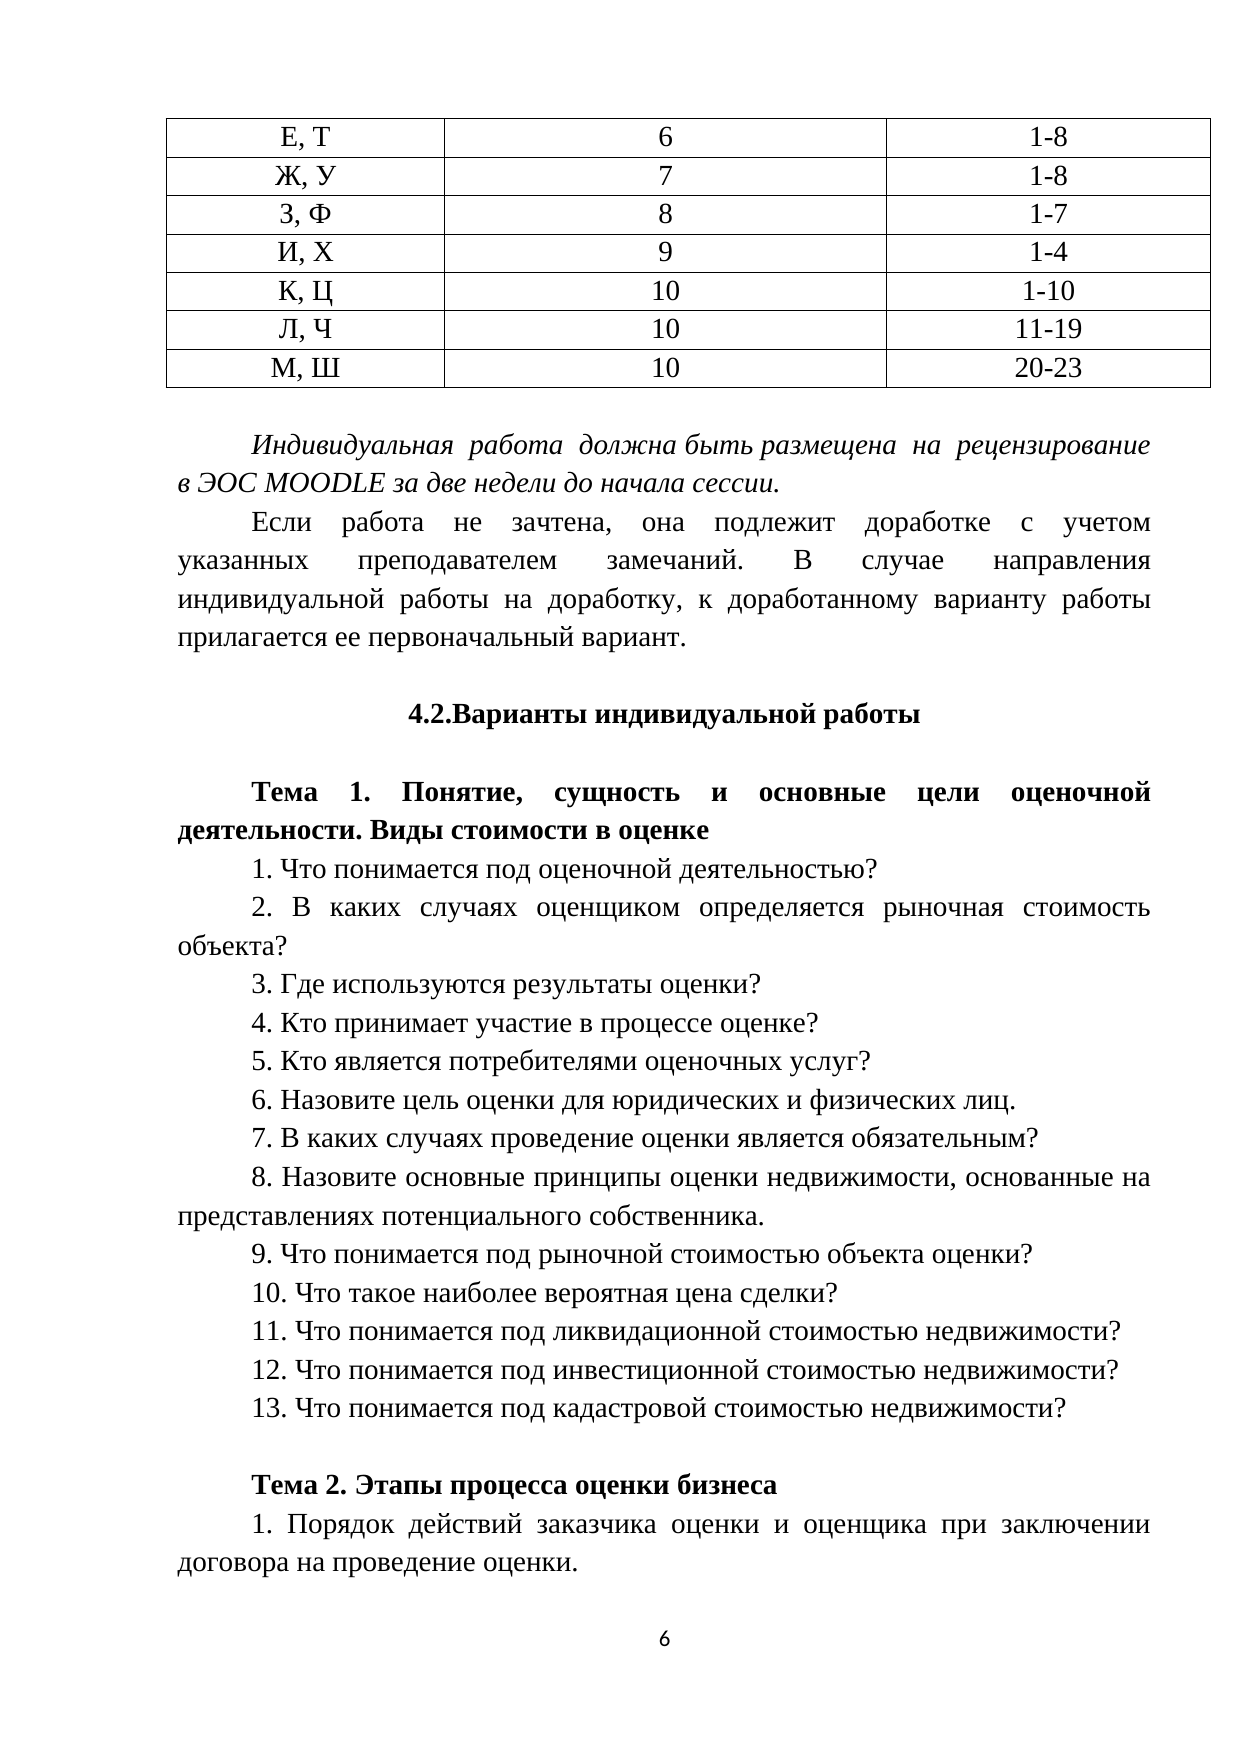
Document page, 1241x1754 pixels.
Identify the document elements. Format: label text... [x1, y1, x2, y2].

table_cell З, Ф [167, 196, 444, 233]
table_cell 10 [445, 273, 886, 310]
text 11. Что понимается под ликвидационной стоимостью недвижимости? [177, 1313, 1152, 1347]
text 7. В каких случаях проведение оценки является обязательным? [177, 1121, 1152, 1154]
table_cell 1-8 [887, 119, 1210, 157]
table_cell 11-19 [887, 311, 1210, 349]
text 6. Назовите цель оценки для юридических и физических лиц. [177, 1082, 1152, 1116]
text Тема 1. Понятие, сущность и основные цели оценочной деятельности. Виды стоимости в оценке [177, 774, 1152, 846]
text 1. Что понимается под оценочной деятельностью? [177, 851, 1152, 884]
text 5. Кто является потребителями оценочных услуг? [177, 1043, 1152, 1077]
table_cell 10 [445, 350, 886, 387]
table_cell И, Х [167, 235, 444, 272]
table_cell Е, Т [167, 119, 444, 157]
text 12. Что понимается под инвестиционной стоимостью недвижимости? [177, 1352, 1152, 1385]
table_cell 20-23 [887, 350, 1210, 387]
table_cell 1-10 [887, 273, 1210, 310]
table_cell К, Ц [167, 273, 444, 310]
table_cell Л, Ч [167, 311, 444, 349]
table_cell 7 [445, 158, 886, 195]
text 9. Что понимается под рыночной стоимостью объекта оценки? [177, 1236, 1152, 1270]
table_cell 10 [445, 311, 886, 349]
table_cell 6 [445, 119, 886, 157]
text Тема 2. Этапы процесса оценки бизнеса [177, 1467, 1152, 1501]
text 2. В каких случаях оценщиком определяется рыночная стоимость объекта? [177, 889, 1152, 961]
text 13. Что понимается под кадастровой стоимостью недвижимости? [177, 1390, 1152, 1424]
text Индивидуальная работа должна быть размещена на рецензирование в ЭОС MOODLE за две недели до начала сессии. [177, 427, 1152, 499]
table_cell 1-4 [887, 235, 1210, 272]
table_cell М, Ш [167, 350, 444, 387]
table_cell Ж, У [167, 158, 444, 195]
table_cell 9 [445, 235, 886, 272]
table_cell 1-7 [887, 196, 1210, 233]
table_cell 1-8 [887, 158, 1210, 195]
text 4.2.Варианты индивидуальной работы [177, 697, 1152, 730]
text 8. Назовите основные принципы оценки недвижимости, основанные на представлениях потенциального собственника. [177, 1159, 1152, 1231]
text 4. Кто принимает участие в процессе оценке? [177, 1005, 1152, 1038]
text 3. Где используются результаты оценки? [177, 966, 1152, 1000]
table_cell 8 [445, 196, 886, 233]
text 10. Что такое наиболее вероятная цена сделки? [177, 1275, 1152, 1308]
text 1. Порядок действий заказчика оценки и оценщика при заключении договора на проведение оценки. [177, 1506, 1152, 1578]
text Если работа не зачтена, она подлежит доработке с учетом указанных преподавателем замечаний. В случае направления индивидуальной работы на доработку, к доработанному варианту работы прилагается ее первоначальный вариант. [177, 504, 1152, 653]
